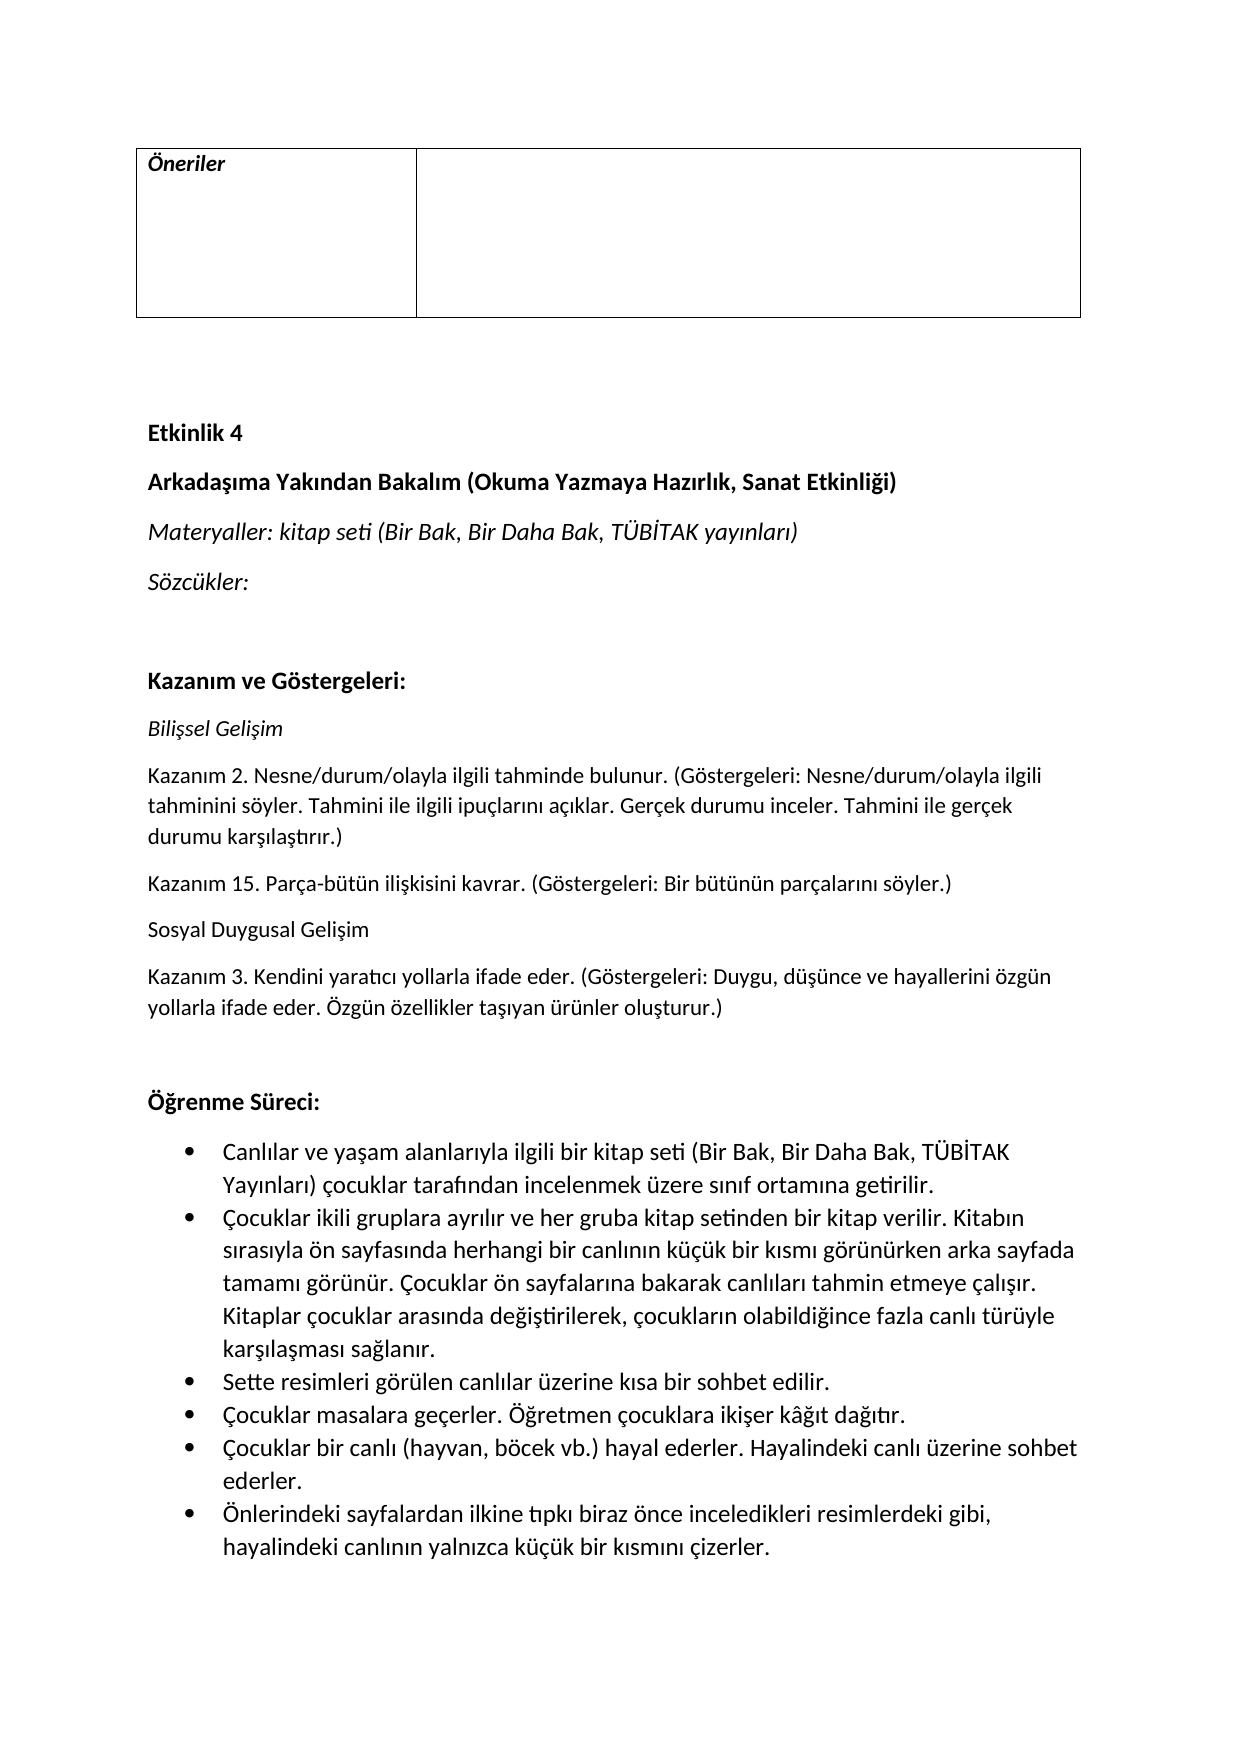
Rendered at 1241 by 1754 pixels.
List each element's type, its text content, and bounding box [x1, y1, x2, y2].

list Önlerindeki sayfalardan ilkine tıpkı biraz önce inceledikleri resimlerdeki gibi, hayalindeki canlının yalnızca küçük bir kısmını çizerler. [185, 1498, 1093, 1561]
text Etkinlik 4 [148, 417, 1093, 447]
list Çocuklar masalara geçerler. Öğretmen çocuklara ikişer kâğıt dağıtır. [185, 1399, 1093, 1430]
table_cell [417, 149, 1080, 317]
text Bilişsel Gelişim [148, 714, 1093, 742]
table_cell Öneriler [137, 149, 416, 317]
text Kazanım 3. Kendini yaratıcı yollarla ifade eder. (Göstergeleri: Duygu, düşünce ve hayallerini özgün yollarla ifade eder. Özgün özellikler taşıyan ürünler oluşturur.) [148, 962, 1093, 1021]
list Sette resimleri görülen canlılar üzerine kısa bir sohbet edilir. [185, 1366, 1093, 1397]
text Öğrenme Süreci: [148, 1086, 1093, 1117]
text Kazanım 2. Nesne/durum/olayla ilgili tahminde bulunur. (Göstergeleri: Nesne/durum/olayla ilgili tahminini söyler. Tahmini ile ilgili ipuçlarını açıklar. Gerçek durumu inceler. Tahmini ile gerçek durumu karşılaştırır.) [148, 761, 1093, 850]
text Sözcükler: [148, 566, 1093, 596]
text Kazanım ve Göstergeleri: [148, 665, 1093, 695]
list Çocuklar ikili gruplara ayrılır ve her gruba kitap setinden bir kitap verilir. Kitabın sırasıyla ön sayfasında herhangi bir canlının küçük bir kısmı görünürken arka sayfada tamamı görünür. Çocuklar ön sayfalarına bakarak canlıları tahmin etmeye çalışır. Kitaplar çocuklar arasında değiştirilerek, çocukların olabildiğince fazla canlı türüyle karşılaşması sağlanır. [185, 1202, 1093, 1364]
list Çocuklar bir canlı (hayvan, böcek vb.) hayal ederler. Hayalindeki canlı üzerine sohbet ederler. [185, 1432, 1093, 1496]
list Canlılar ve yaşam alanlarıyla ilgili bir kitap seti (Bir Bak, Bir Daha Bak, TÜBİTAK Yayınları) çocuklar tarafından incelenmek üzere sınıf ortamına getirilir. [185, 1136, 1093, 1199]
text Kazanım 15. Parça-bütün ilişkisini kavrar. (Göstergeleri: Bir bütünün parçalarını söyler.) [148, 869, 1093, 897]
text Materyaller: kitap seti (Bir Bak, Bir Daha Bak, TÜBİTAK yayınları) [148, 516, 1093, 547]
text Arkadaşıma Yakından Bakalım (Okuma Yazmaya Hazırlık, Sanat Etkinliği) [148, 467, 1093, 497]
text Sosyal Duygusal Gelişim [148, 916, 1093, 943]
